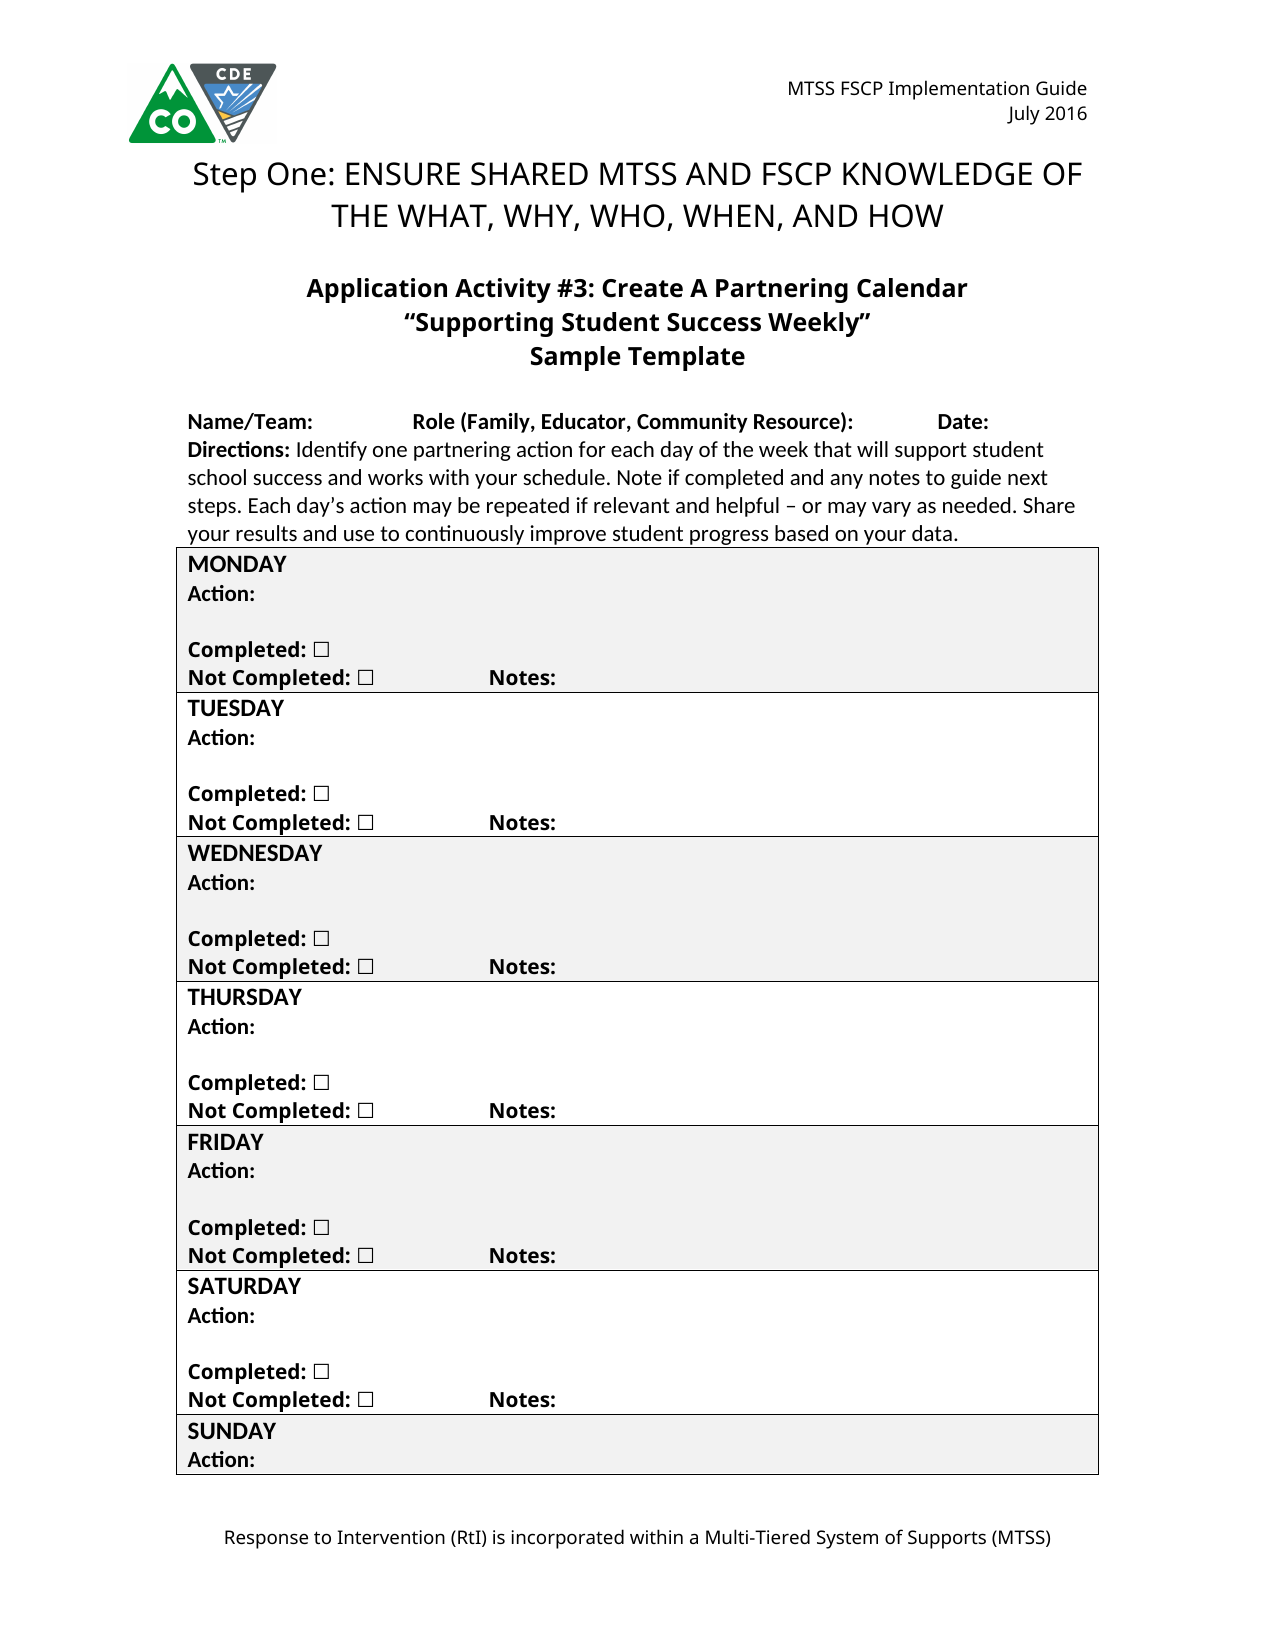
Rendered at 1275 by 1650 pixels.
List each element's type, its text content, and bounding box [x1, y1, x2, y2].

table_cell TUESDAY Action: Completed: Not Completed: Notes: [177, 693, 1098, 836]
text “Supporting Student Success Weekly” [187, 305, 1087, 339]
text Sample Template [187, 339, 1087, 373]
text Step One: ENSURE SHARED MTSS AND FSCP KNOWLEDGE OF THE WHAT, WHY, WHO, WHEN, AND HOW [187, 151, 1087, 237]
text Application Activity #3: Create A Partnering Calendar [187, 271, 1087, 305]
table_header MONDAY Action: Completed: Not Completed: Notes: [177, 548, 1098, 692]
table_cell SATURDAY Action: Completed: Not Completed: Notes: [177, 1271, 1098, 1414]
table_cell FRIDAY Action: Completed: Not Completed: Notes: [177, 1126, 1098, 1269]
text Name/Team: Role (Family, Educator, Community Resource): Date: [187, 407, 1087, 435]
table_cell THURSDAY Action: Completed: Not Completed: Notes: [177, 982, 1098, 1125]
table_cell WEDNESDAY Action: Completed: Not Completed: Notes: [177, 837, 1098, 981]
picture [127, 63, 278, 144]
text Directions: Identify one partnering action for each day of the week that will support student school success and works with your schedule. Note if completed and any notes to guide next steps. Each day’s action may be repeated if relevant and helpful – or may vary as needed. Share your results and use to continuously improve student progress based on your data. [187, 435, 1087, 547]
table_cell SUNDAY Action: Completed: Not Completed: Notes: [177, 1415, 1098, 1473]
